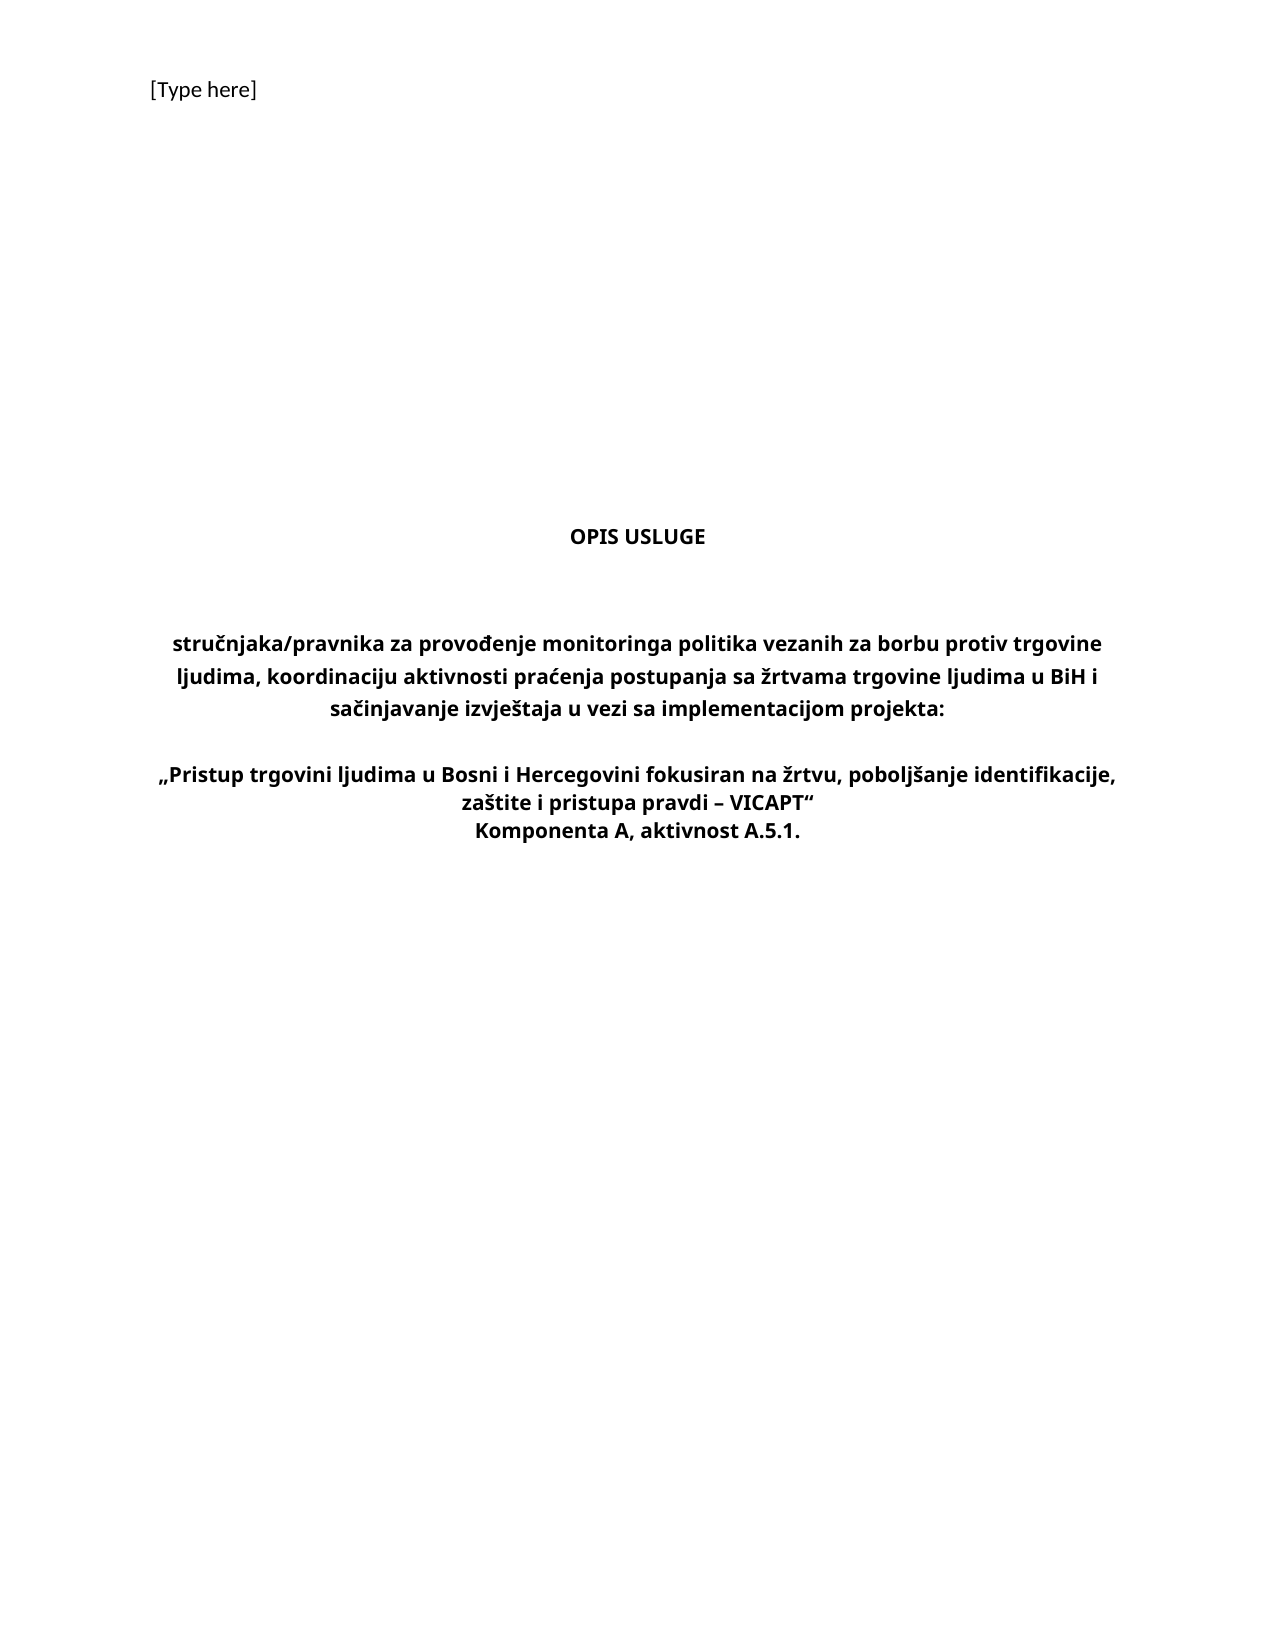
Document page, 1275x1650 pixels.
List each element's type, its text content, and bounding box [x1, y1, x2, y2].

text OPIS USLUGE [150, 522, 1125, 551]
text „Pristup trgovini ljudima u Bosni i Hercegovini fokusiran na žrtvu, poboljšanje identifikacije, zaštite i pristupa pravdi – VICAPT“ [150, 760, 1125, 817]
text Komponenta A, aktivnost A.5.1. [150, 817, 1125, 845]
text stručnjaka/pravnika za provođenje monitoringa politika vezanih za borbu protiv trgovine ljudima, koordinaciju aktivnosti praćenja postupanja sa žrtvama trgovine ljudima u BiH i sačinjavanje izvještaja u vezi sa implementacijom projekta: [150, 629, 1125, 723]
